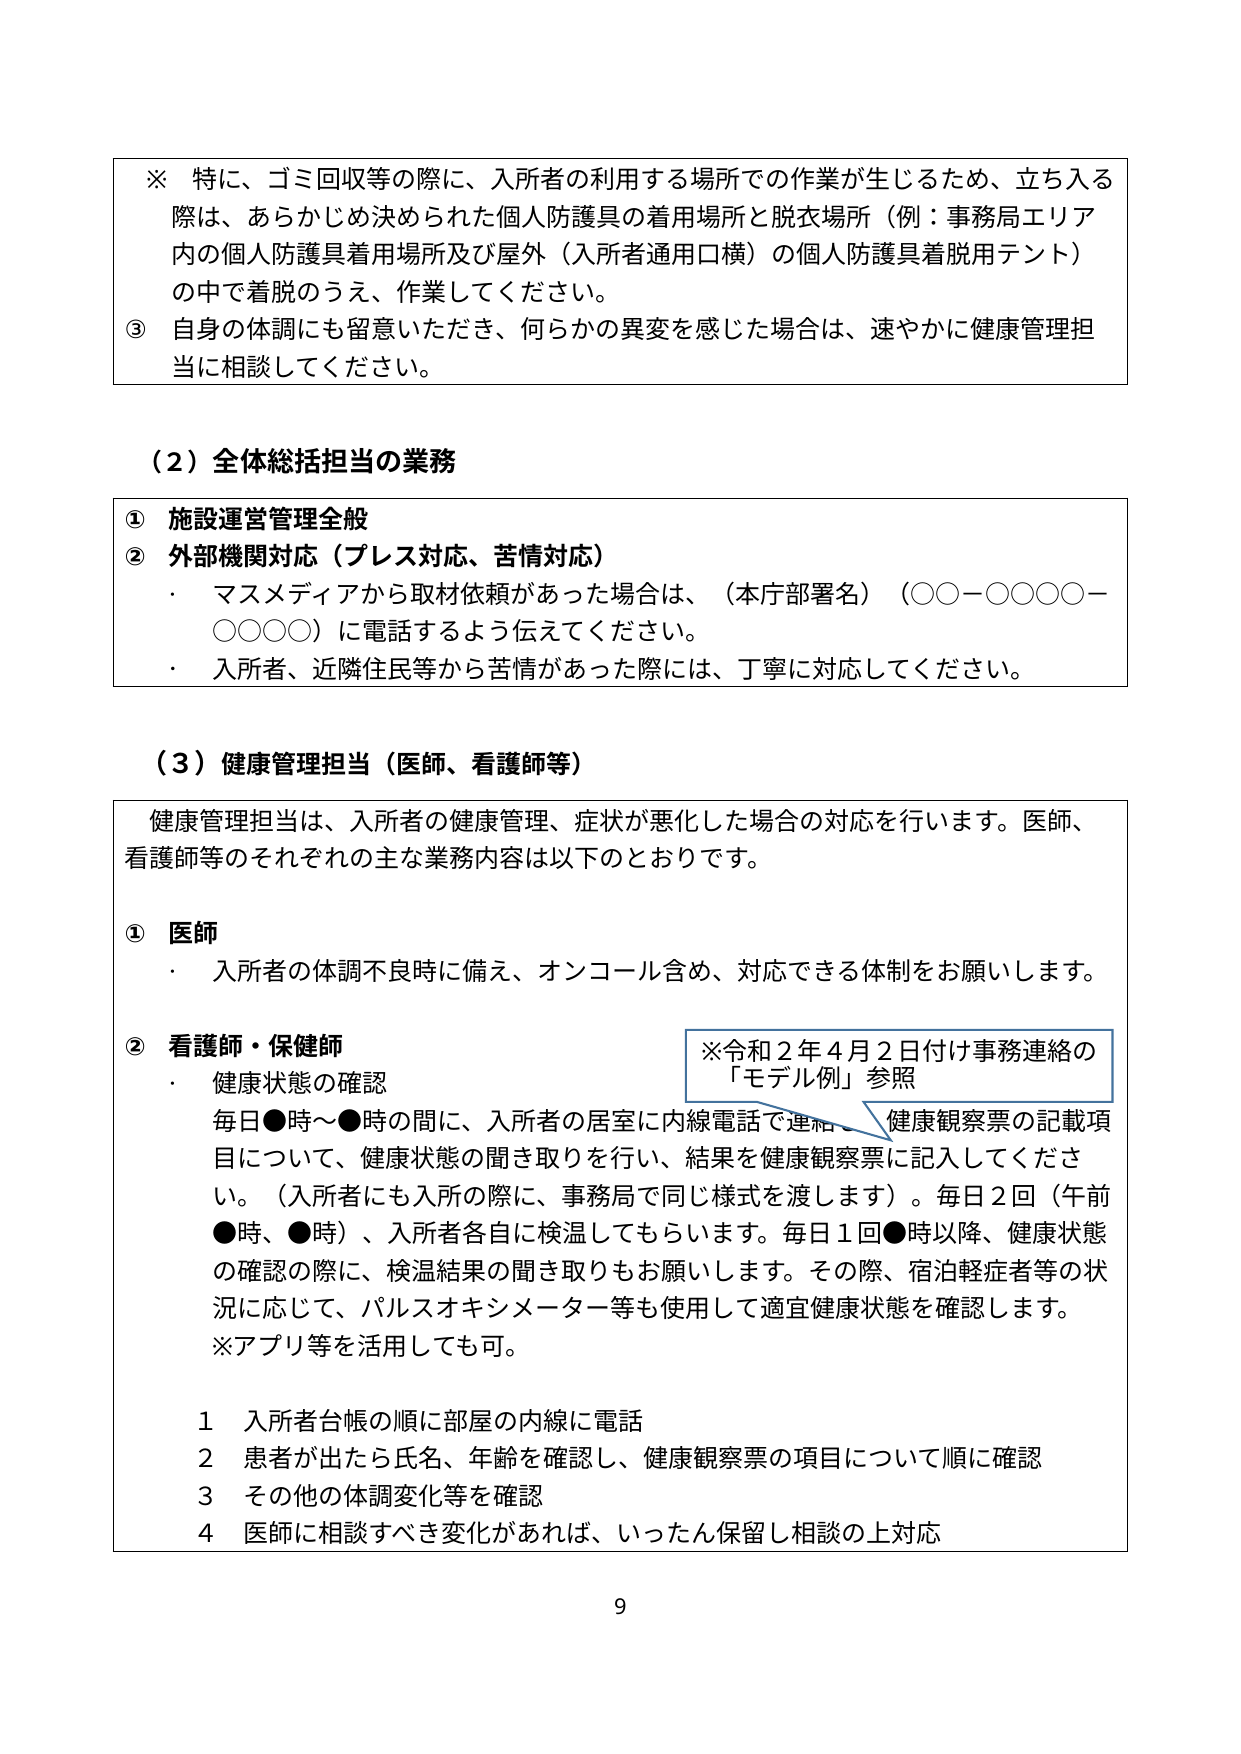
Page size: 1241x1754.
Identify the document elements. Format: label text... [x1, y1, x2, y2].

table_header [114, 801, 1127, 1551]
text （３）健康管理担当（医師、看護師等） [112, 725, 1128, 800]
text （２）全体総括担当の業務 [112, 423, 1128, 498]
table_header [114, 159, 1127, 384]
table_header 施設運営管理全般 外部機関対応（プレス対応、苦情対応） マスメディアから取材依頼があった場合は、（本庁部署名）（○○－○○○○－○○○○）に電話するよう伝えてください。 入所者、近隣住民等から苦情があった際には、丁寧に対応してください。 [114, 499, 1127, 686]
